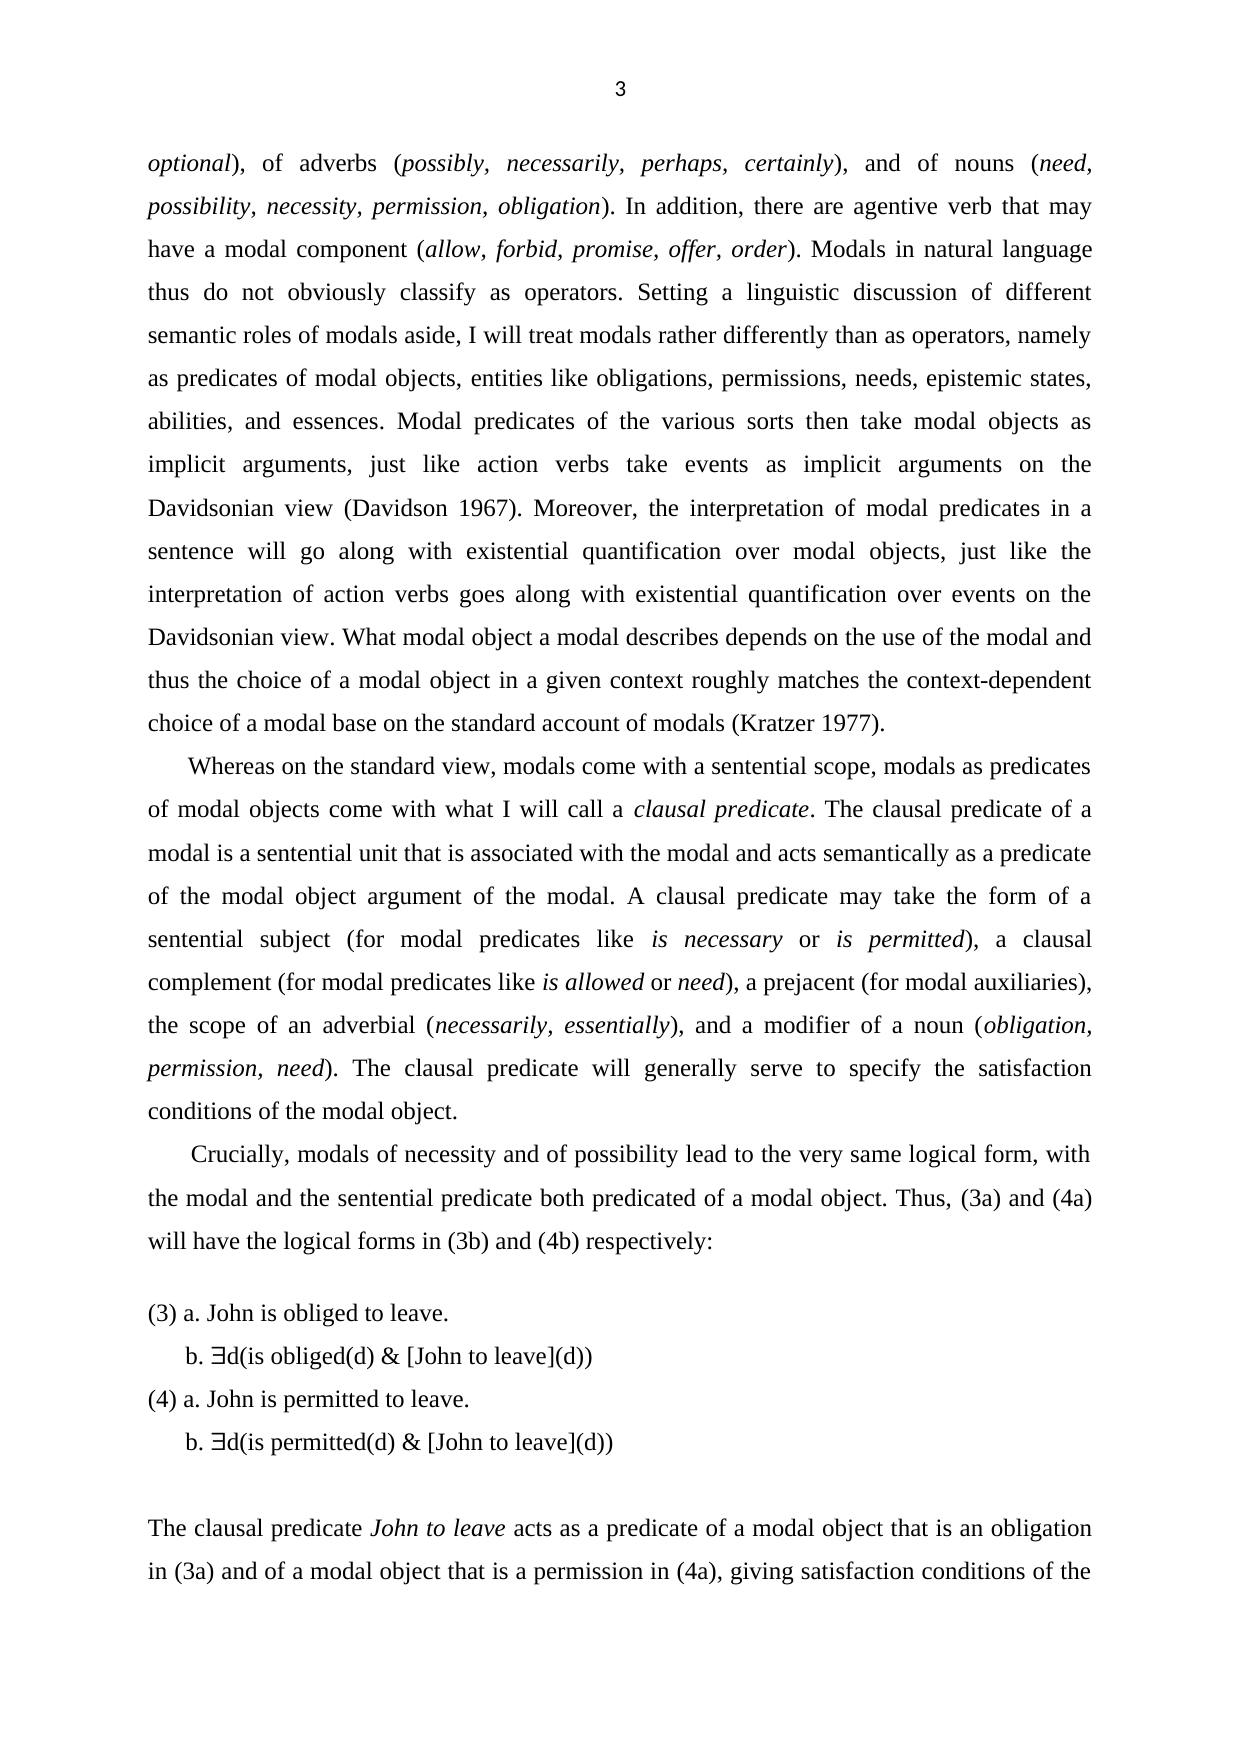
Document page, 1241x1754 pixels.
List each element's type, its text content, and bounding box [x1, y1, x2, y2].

text Crucially, modals of necessity and of possibility lead to the very same logical form, with the modal and the sentential predicate both predicated of a modal object. Thus, (3a) and (4a) will have the logical forms in (3b) and (4b) respectively: [148, 1139, 1093, 1254]
text Whereas on the standard view, modals come with a sentential scope, modals as predicates of modal objects come with what I will call a clausal predicate. The clausal predicate of a modal is a sentential unit that is associated with the modal and acts semantically as a predicate of the modal object argument of the modal. A clausal predicate may take the form of a sentential subject (for modal predicates like is necessary or is permitted), a clausal complement (for modal predicates like is allowed or need), a prejacent (for modal auxiliaries), the scope of an adverbial (necessarily, essentially), and a modifier of a noun (obligation, permission, need). The clausal predicate will generally serve to specify the satisfaction conditions of the modal object. [148, 751, 1093, 1125]
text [148, 1513, 1093, 1585]
text (4) a. John is permitted to leave. [148, 1384, 1093, 1413]
text (3) a. John is obliged to leave. [148, 1298, 1093, 1326]
text b. d(is permitted(d) & [John to leave](d)) [148, 1427, 1093, 1456]
text b. d(is obliged(d) & [John to leave](d)) [148, 1341, 1093, 1369]
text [148, 148, 1093, 737]
